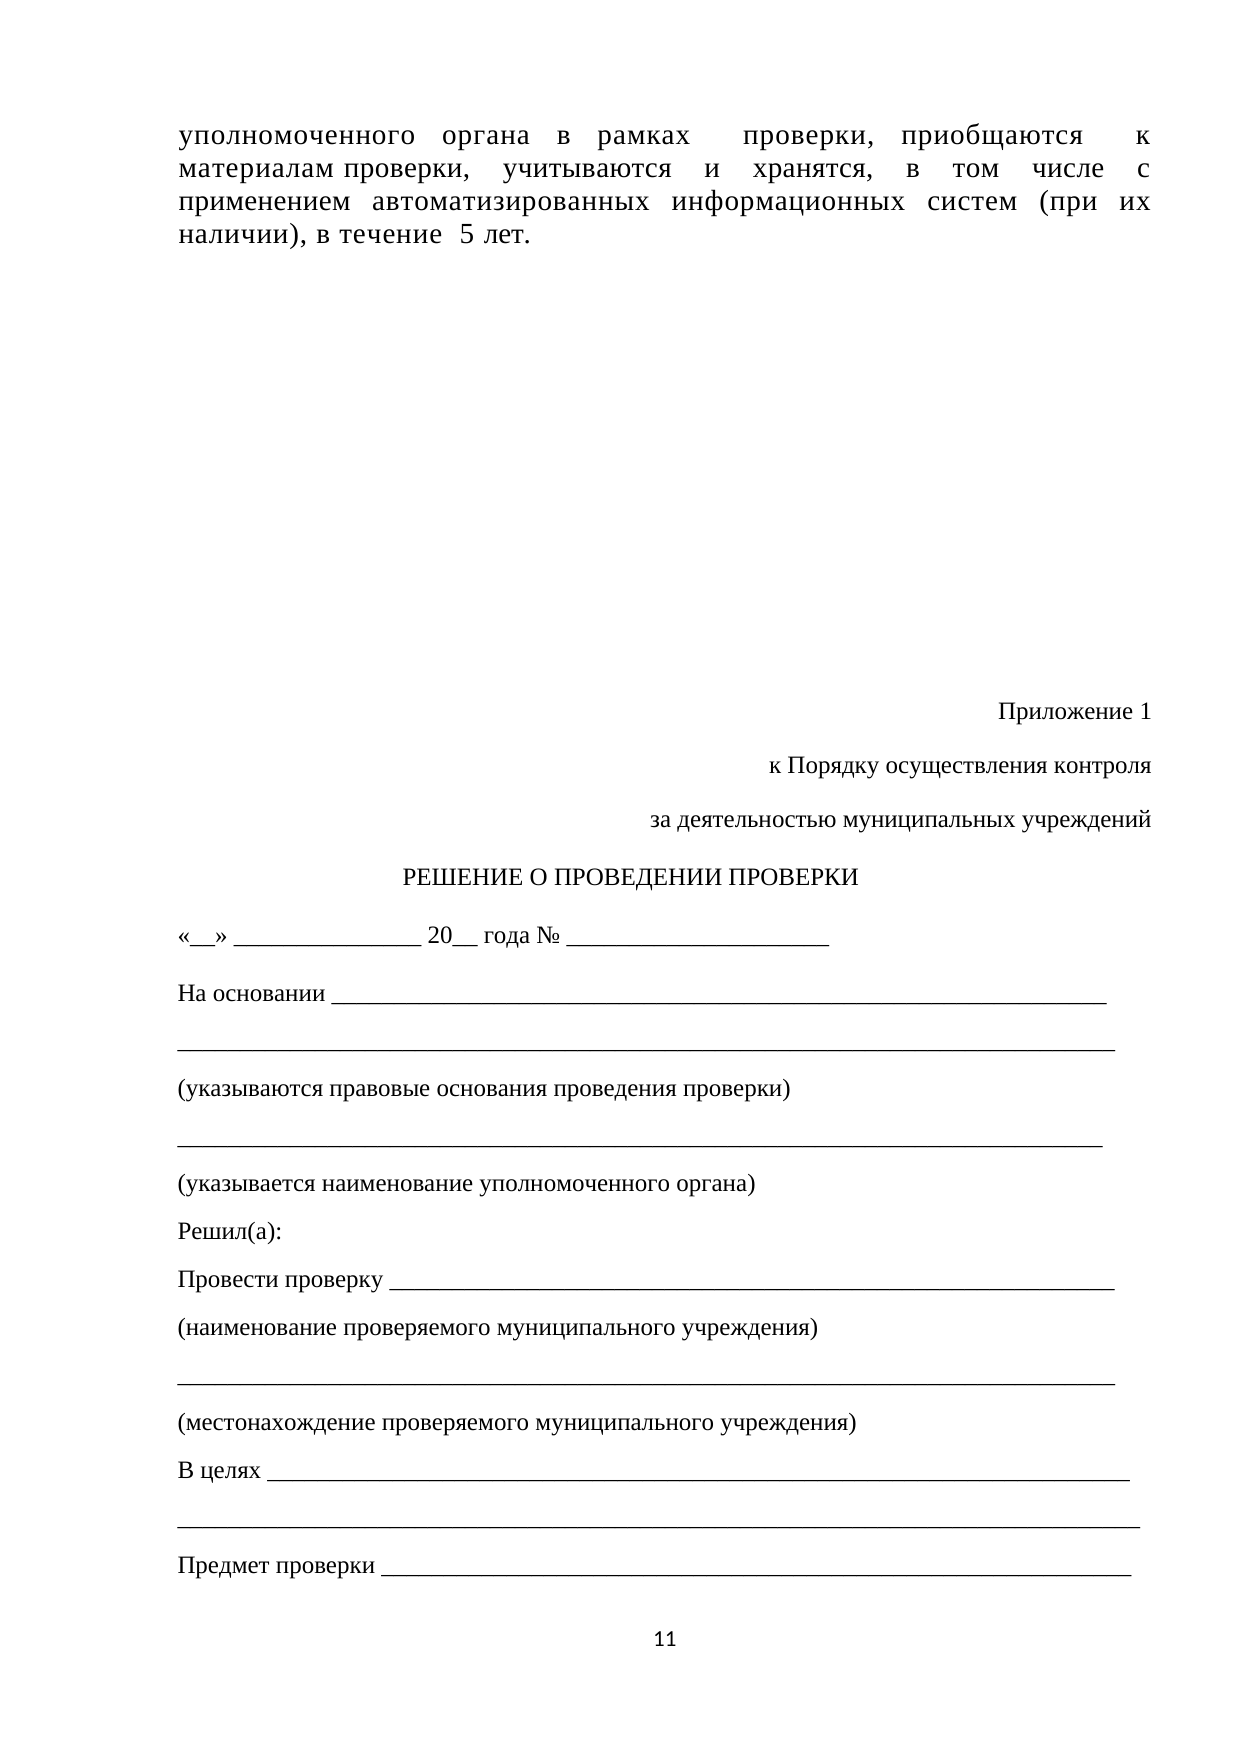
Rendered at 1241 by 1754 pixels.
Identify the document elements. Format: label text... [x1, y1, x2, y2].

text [178, 118, 1152, 250]
text «__» _______________ 20__ года № _____________________ [177, 920, 1152, 948]
text ___________________________________________________________________________ [177, 1025, 1152, 1054]
text (указывается наименование уполномоченного органа) [177, 1168, 1152, 1197]
text Предмет проверки ____________________________________________________________ [177, 1550, 1152, 1579]
text за деятельностью муниципальных учреждений [177, 808, 1152, 833]
text В целях _____________________________________________________________________ [177, 1455, 1152, 1483]
text На основании ______________________________________________________________ [177, 978, 1152, 1006]
text __________________________________________________________________________ [177, 1121, 1152, 1149]
text РЕШЕНИЕ О ПРОВЕДЕНИИ ПРОВЕРКИ [177, 862, 1152, 891]
text ___________________________________________________________________________ [177, 1359, 1152, 1388]
text (наименование проверяемого муниципального учреждения) [177, 1312, 1152, 1340]
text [177, 1502, 1152, 1531]
text к Порядку осуществления контроля [177, 753, 1152, 778]
text Провести проверку __________________________________________________________ [177, 1264, 1152, 1293]
text Приложение 1 [177, 699, 1152, 724]
text (указываются правовые основания проведения проверки) [177, 1073, 1152, 1102]
text (местонахождение проверяемого муниципального учреждения) [177, 1407, 1152, 1436]
text Решил(а): [177, 1216, 1152, 1245]
